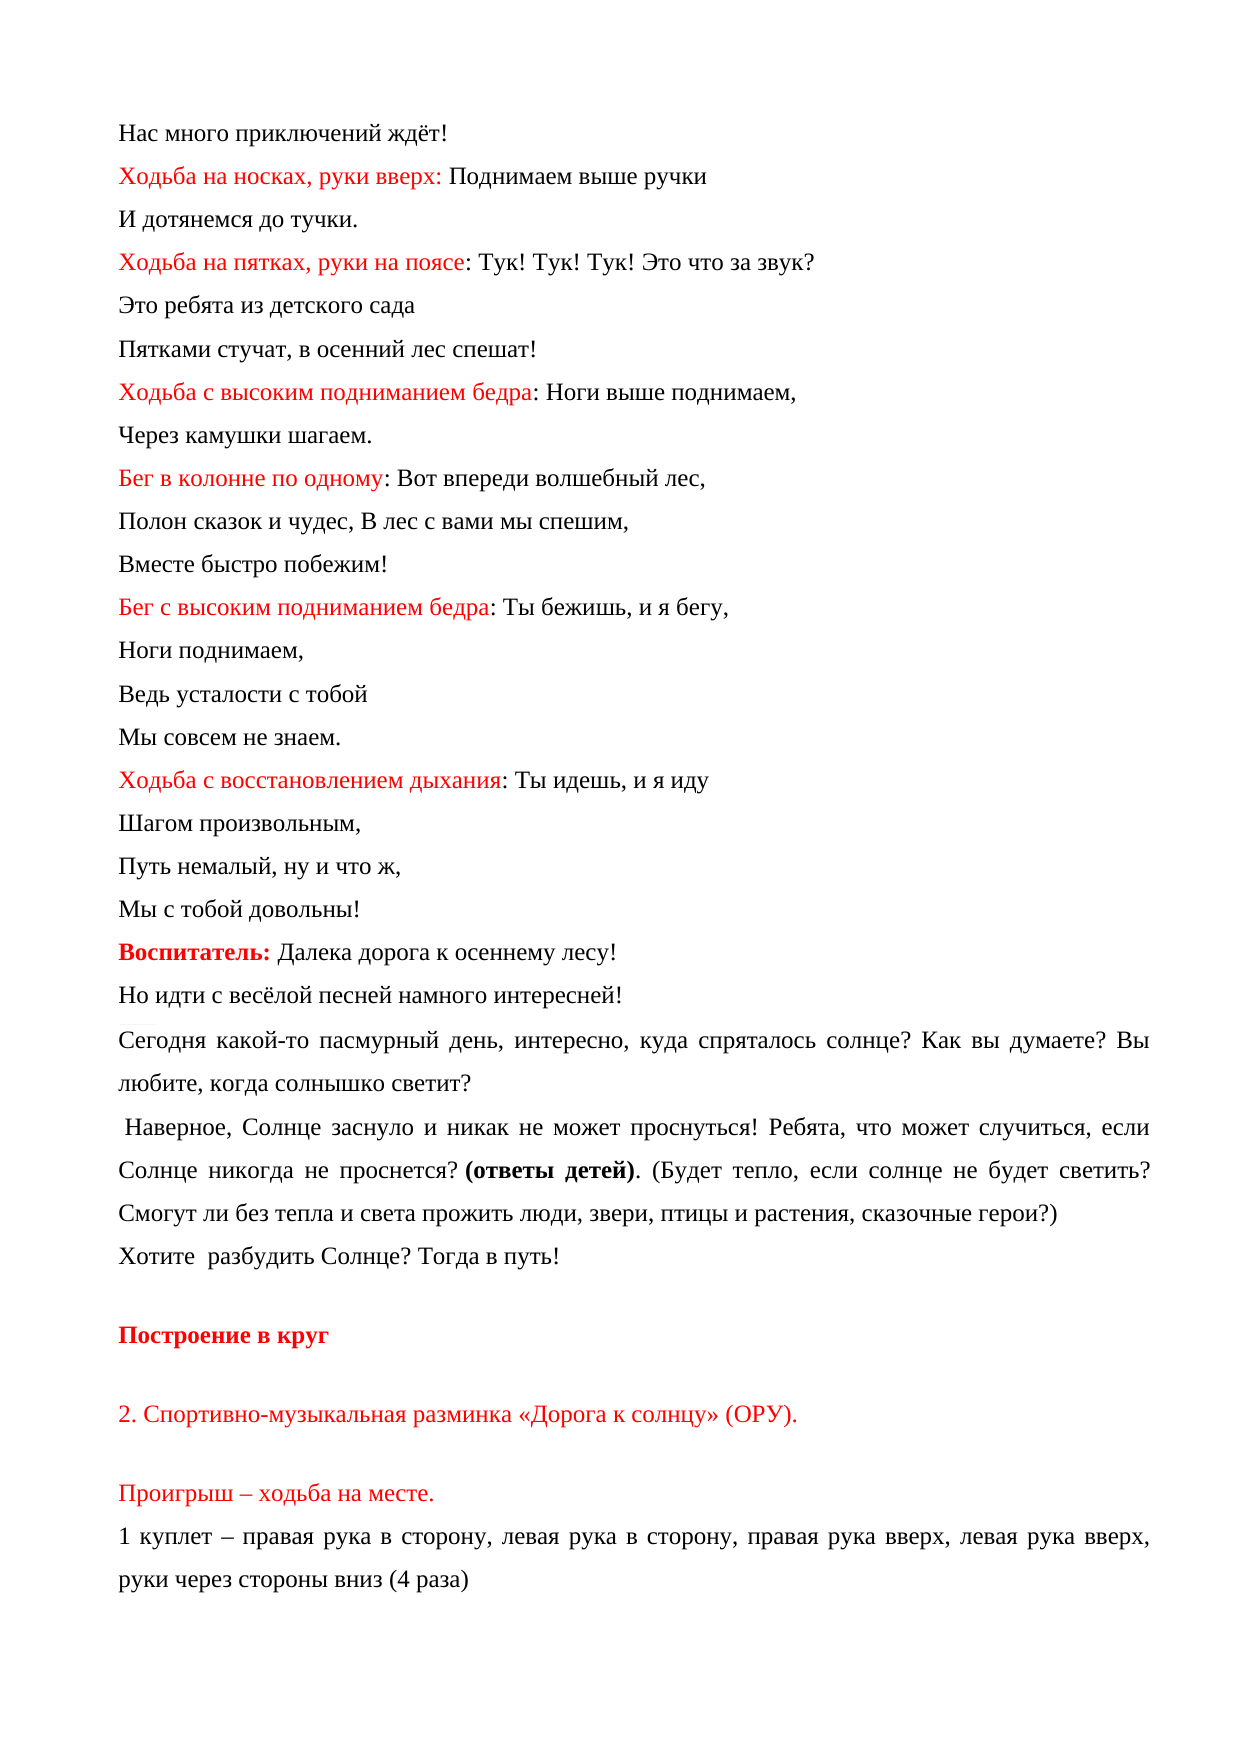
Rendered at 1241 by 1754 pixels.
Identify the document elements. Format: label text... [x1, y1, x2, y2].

text Построение в круг [118, 1320, 1152, 1349]
text Вместе быстро побежим! [118, 549, 1152, 578]
text Ноги поднимаем, [118, 636, 1152, 664]
text Проигрыш – ходьба на месте. [118, 1478, 1152, 1507]
text Воспитатель: Далека дорога к осеннему лесу! [118, 937, 1152, 966]
text Ходьба с высоким подниманием бедра: Ноги выше поднимаем, [118, 377, 1152, 406]
text Мы совсем не знаем. [118, 722, 1152, 751]
text И дотянемся до тучки. [118, 204, 1152, 233]
text Бег с высоким подниманием бедра: Ты бежишь, и я бегу, [118, 592, 1152, 621]
text 2. Спортивно-музыкальная разминка «Дорога к солнцу» (ОРУ). [118, 1399, 1152, 1428]
text Но идти с весёлой песней намного интересней! [118, 981, 1152, 1009]
text Мы с тобой довольны! [118, 894, 1152, 923]
text Ходьба на носках, руки вверх: Поднимаем выше ручки [118, 161, 1152, 190]
text Путь немалый, ну и что ж, [118, 851, 1152, 880]
text Шагом произвольным, [118, 808, 1152, 837]
text Ходьба с восстановлением дыхания: Ты идешь, и я иду [118, 765, 1152, 794]
text Полон сказок и чудес, В лес с вами мы спешим, [118, 506, 1152, 535]
text Через камушки шагаем. [118, 420, 1152, 449]
text Хотите разбудить Солнце? Тогда в путь! [118, 1241, 1152, 1270]
text Ведь усталости с тобой [118, 679, 1152, 707]
text Пятками стучат, в осенний лес спешат! [118, 334, 1152, 362]
text Ходьба на пятках, руки на поясе: Тук! Тук! Тук! Это что за звук? [118, 247, 1152, 276]
text Бег в колонне по одному: Вот впереди волшебный лес, [118, 463, 1152, 492]
text Нас много приключений ждёт! [118, 118, 1152, 147]
text 1 куплет – правая рука в сторону, левая рука в сторону, правая рука вверх, левая рука вверх, руки через стороны вниз (4 раза) [118, 1521, 1152, 1593]
text Сегодня какой-то пасмурный день, интересно, куда спряталось солнце? Как вы думаете? Вы любите, когда солнышко светит? [118, 1025, 1152, 1097]
text Это ребята из детского сада [118, 291, 1152, 319]
text Наверное, Солнце заснуло и никак не может проснуться! Ребята, что может случиться, если Солнце никогда не проснется? (ответы детей). (Будет тепло, если солнце не будет светить? Смогут ли без тепла и света прожить люди, звери, птицы и растения, сказочные герои?) [118, 1112, 1152, 1227]
